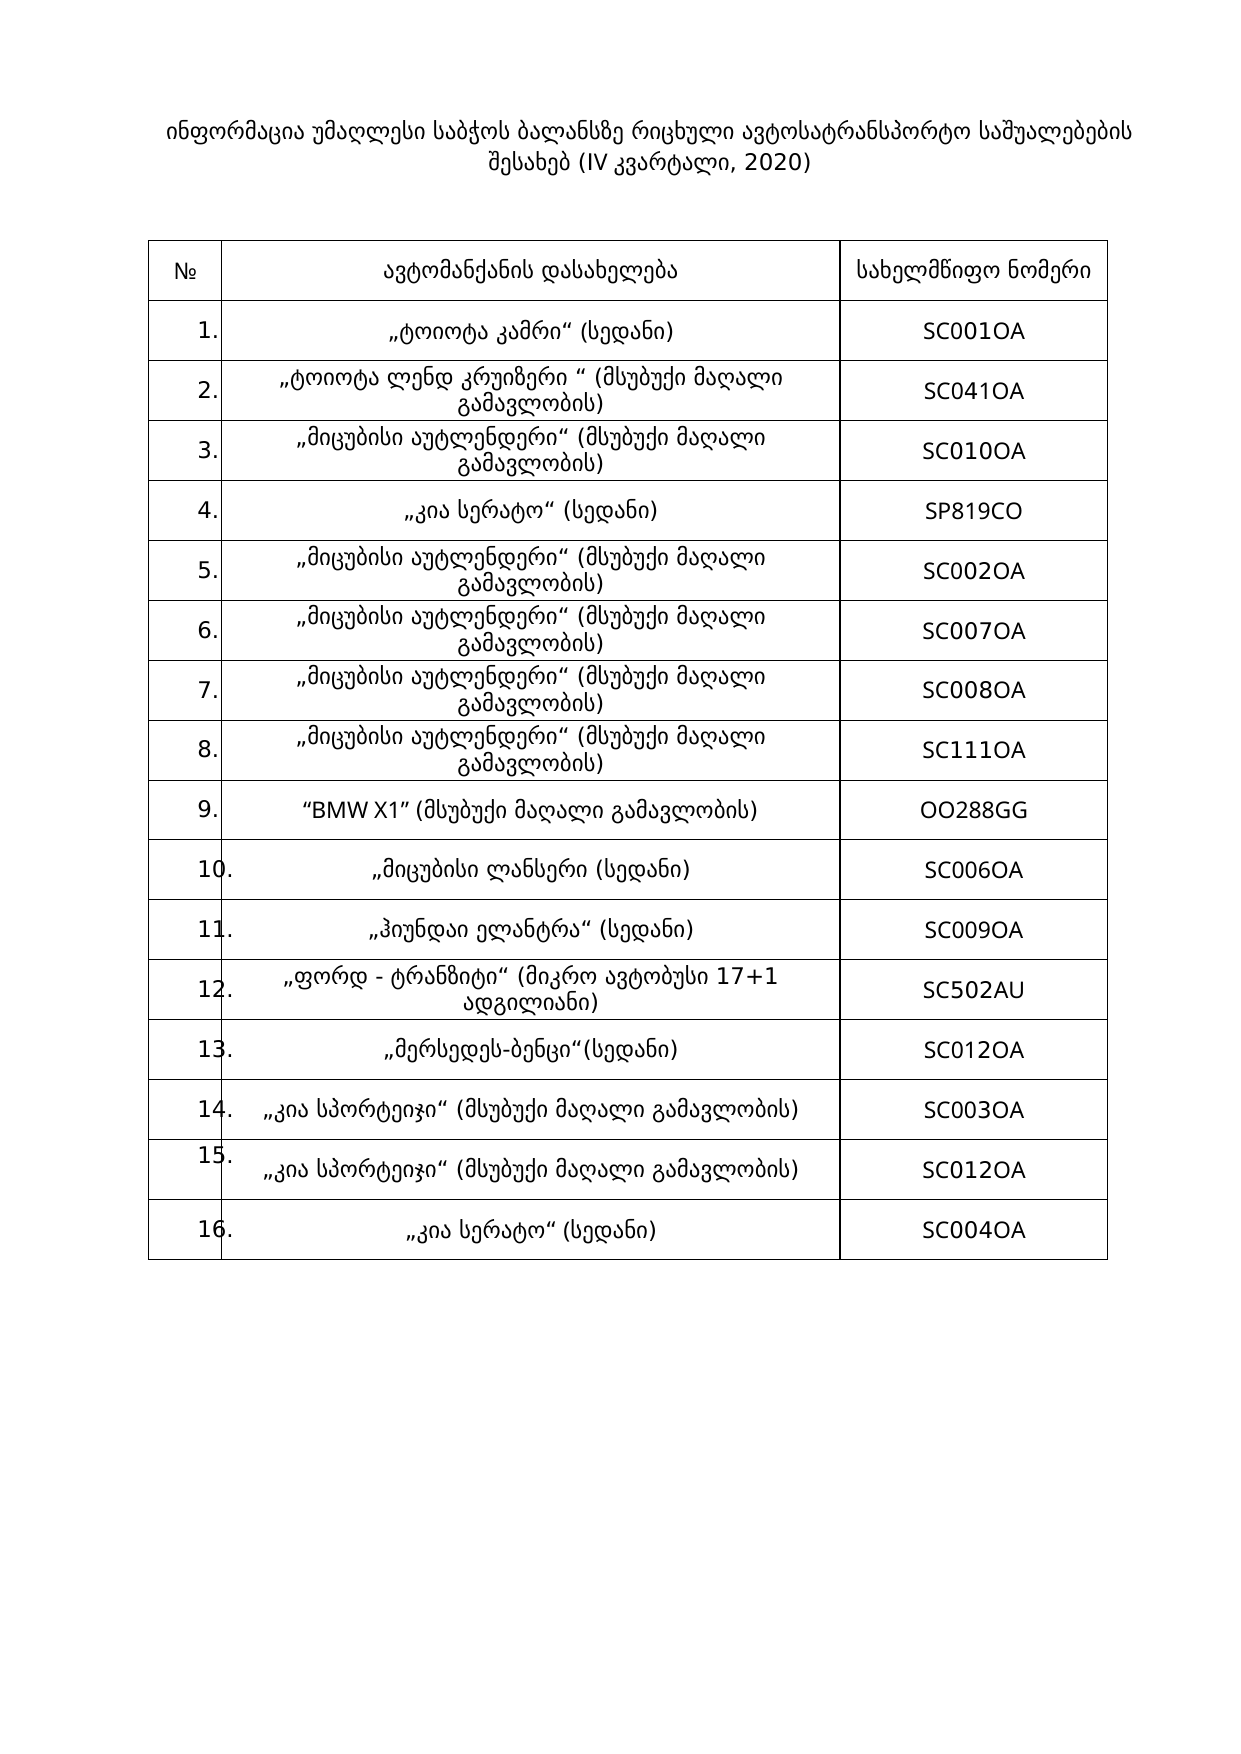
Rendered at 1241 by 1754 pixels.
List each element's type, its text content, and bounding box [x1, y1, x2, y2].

table_cell [149, 481, 221, 540]
table_cell SC041OA [841, 361, 1107, 420]
table_cell SC002OA [841, 541, 1107, 600]
table_cell “BMW X1” (მსუბუქი მაღალი გამავლობის) [222, 781, 839, 839]
table_cell [149, 361, 221, 420]
table_cell SC012OA [841, 1020, 1107, 1079]
table_cell [149, 301, 221, 360]
table_cell „ჰიუნდაი ელანტრა“ (სედანი) [222, 900, 839, 959]
table_cell [149, 421, 221, 480]
table_cell [149, 960, 221, 1019]
table_cell „კია სერატო“ (სედანი) [222, 481, 839, 540]
table_cell SC007OA [841, 601, 1107, 660]
table_cell OO288GG [841, 781, 1107, 839]
table_cell „მიცუბისი აუტლენდერი“ (მსუბუქი მაღალი გამავლობის) [222, 721, 839, 779]
table_cell SC010OA [841, 421, 1107, 480]
table_cell SC008OA [841, 661, 1107, 719]
table_cell [149, 1140, 221, 1199]
table_cell [149, 661, 221, 719]
table_cell SC012OA [841, 1140, 1107, 1199]
table_cell [149, 601, 221, 660]
table_cell „მიცუბისი აუტლენდერი“ (მსუბუქი მაღალი გამავლობის) [222, 421, 839, 480]
table_cell SC006OA [841, 840, 1107, 899]
table_cell „ფორდ - ტრანზიტი“ (მიკრო ავტობუსი 17+1 ადგილიანი) [222, 960, 839, 1019]
table_cell „ტოიოტა კამრი“ (სედანი) [222, 301, 839, 360]
table_cell „კია სერატო“ (სედანი) [222, 1200, 839, 1259]
table_cell [149, 721, 221, 779]
table_cell „მიცუბისი აუტლენდერი“ (მსუბუქი მაღალი გამავლობის) [222, 541, 839, 600]
table_cell „ტოიოტა ლენდ კრუიზერი “ (მსუბუქი მაღალი გამავლობის) [222, 361, 839, 420]
table_cell „კია სპორტეიჯი“ (მსუბუქი მაღალი გამავლობის) [222, 1140, 839, 1199]
table_header № [149, 241, 221, 300]
table_cell SC502AU [841, 960, 1107, 1019]
table_cell SC001OA [841, 301, 1107, 360]
table_cell SC111OA [841, 721, 1107, 779]
table_cell „კია სპორტეიჯი“ (მსუბუქი მაღალი გამავლობის) [222, 1080, 839, 1139]
table_cell [149, 781, 221, 839]
table_cell [149, 1200, 221, 1259]
table_cell SC004OA [841, 1200, 1107, 1259]
table_cell „მიცუბისი აუტლენდერი“ (მსუბუქი მაღალი გამავლობის) [222, 601, 839, 660]
table_cell „მიცუბისი აუტლენდერი“ (მსუბუქი მაღალი გამავლობის) [222, 661, 839, 719]
table_cell „მერსედეს-ბენცი“(სედანი) [222, 1020, 839, 1079]
table_cell SP819CO [841, 481, 1107, 540]
table_header სახელმწიფო ნომერი [841, 241, 1107, 300]
table_cell SC003OA [841, 1080, 1107, 1139]
table_cell [149, 900, 221, 959]
table_cell [149, 541, 221, 600]
text ინფორმაცია უმაღლესი საბჭოს ბალანსზე რიცხული ავტოსატრანსპორტო საშუალებების შესახებ (IV კვარტალი, 2020) [148, 118, 1152, 178]
table_cell „მიცუბისი ლანსერი (სედანი) [222, 840, 839, 899]
table_header ავტომანქანის დასახელება [222, 241, 839, 300]
table_cell [149, 1020, 221, 1079]
table_cell [149, 840, 221, 899]
table_cell [149, 1080, 221, 1139]
table_cell SC009OA [841, 900, 1107, 959]
